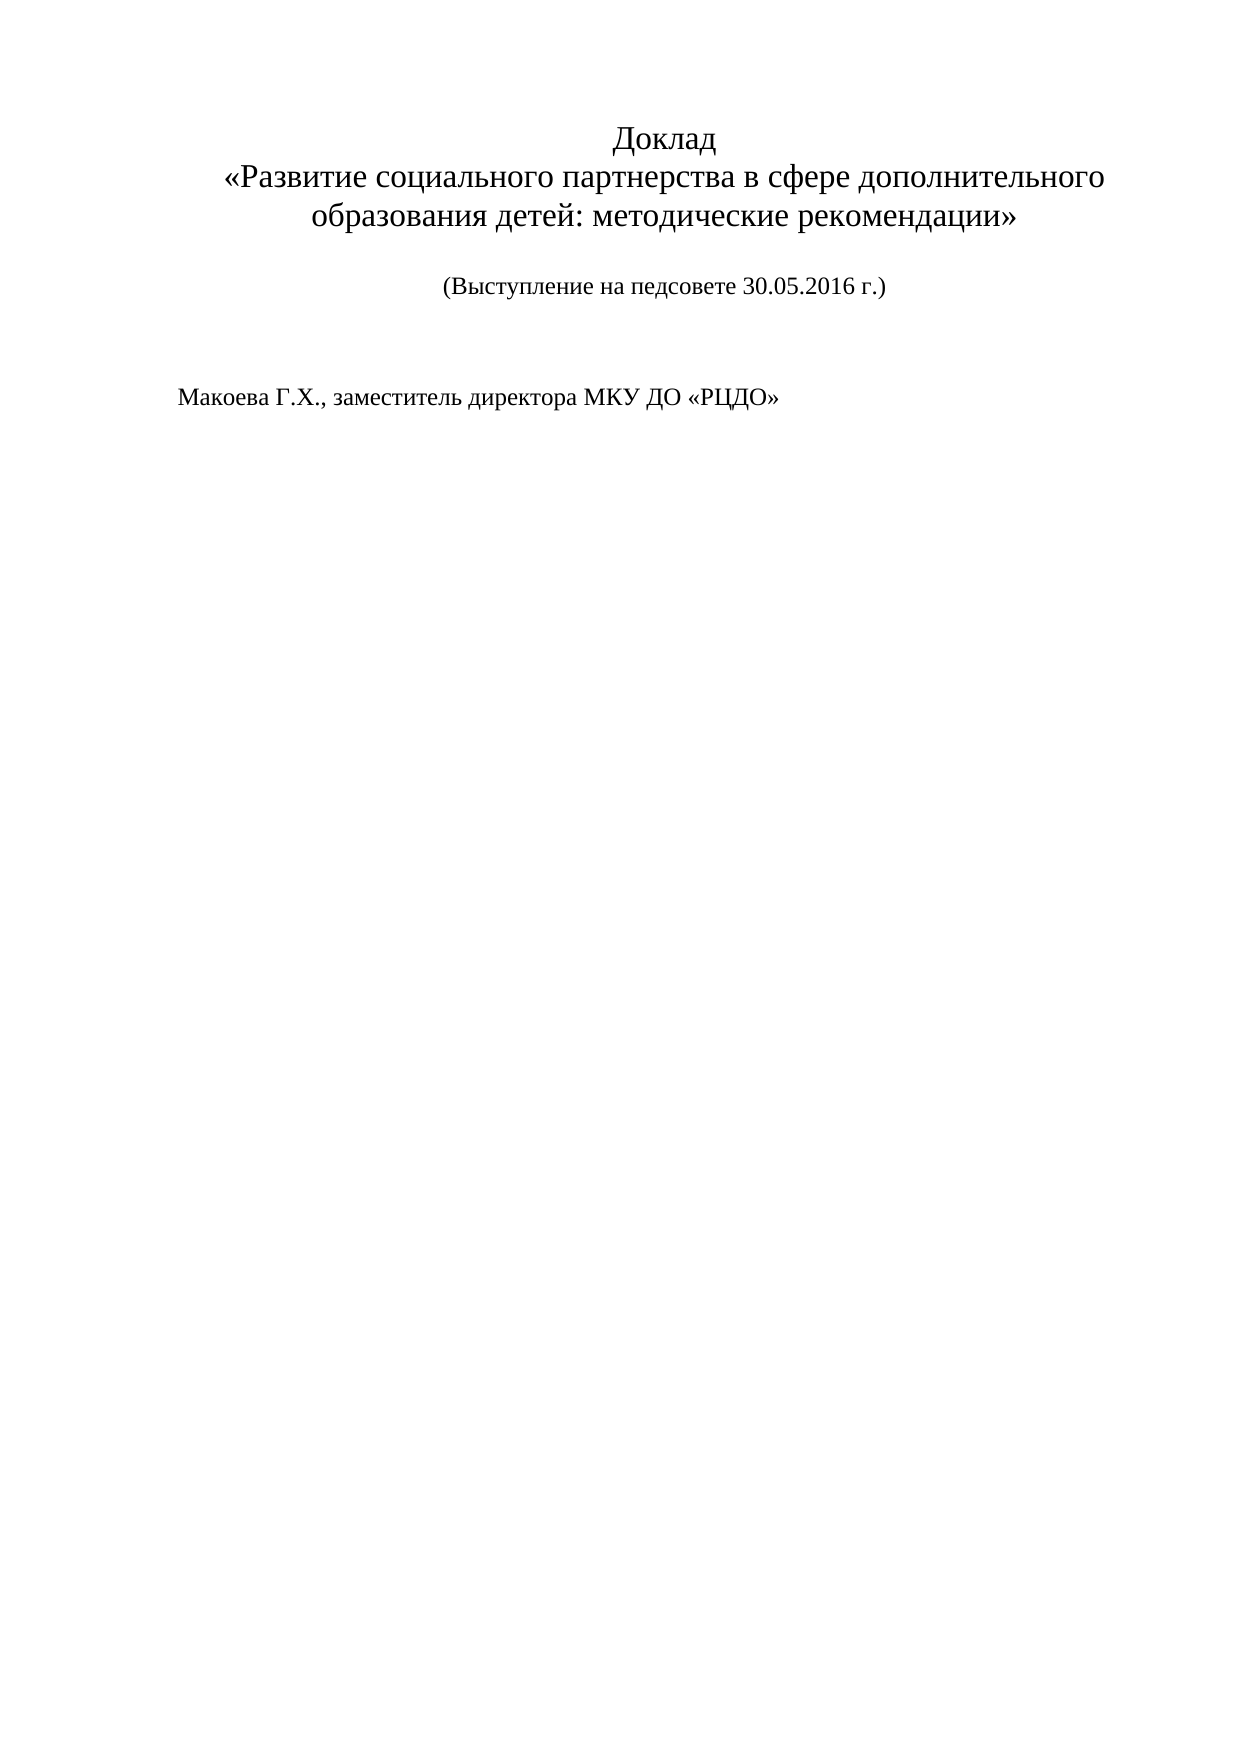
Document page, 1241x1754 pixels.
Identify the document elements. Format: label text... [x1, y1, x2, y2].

text Доклад [177, 118, 1152, 156]
text Макоева Г.Х., заместитель директора МКУ ДО «РЦДО» [177, 382, 1152, 410]
text (Выступление на педсовете 30.05.2016 г.) [177, 271, 1152, 300]
text «Развитие социального партнерства в сфере дополнительного образования детей: методические рекомендации» [177, 156, 1152, 233]
